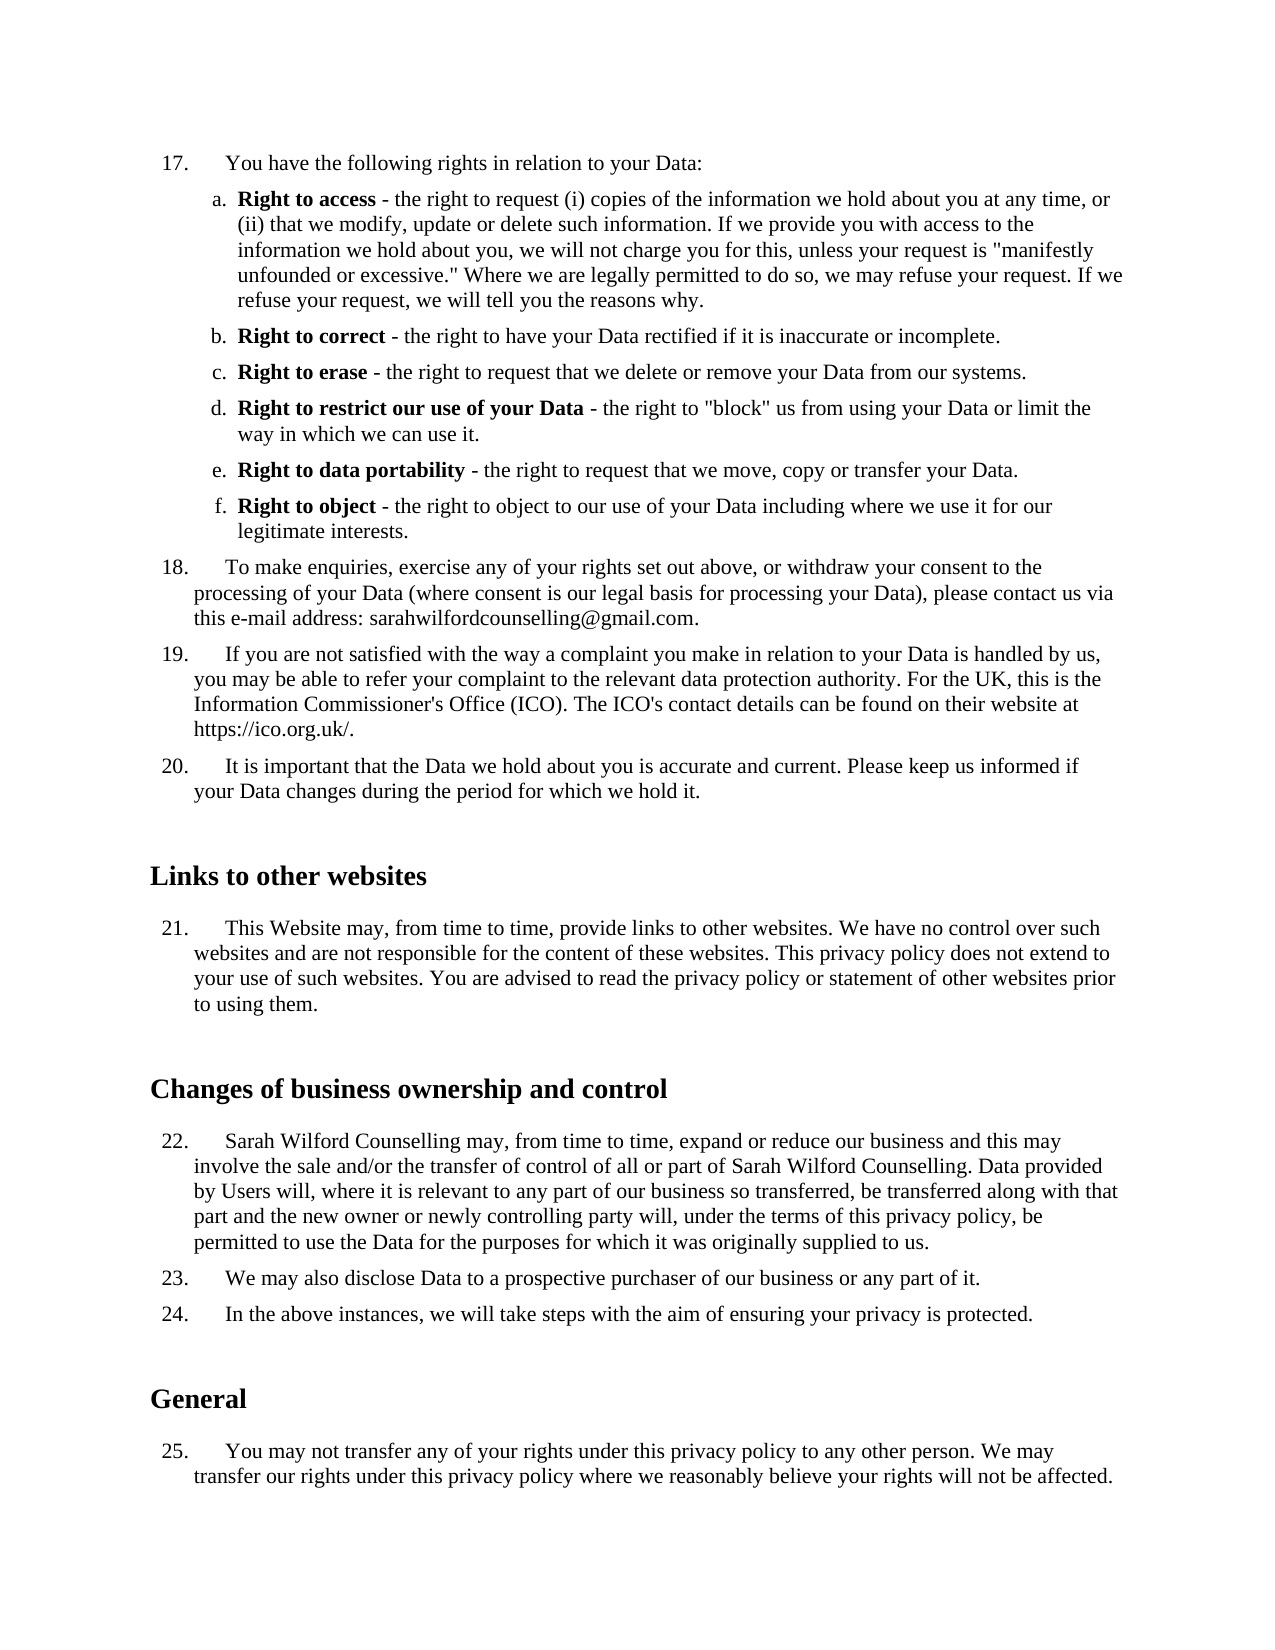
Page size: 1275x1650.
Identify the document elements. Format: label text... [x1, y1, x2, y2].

list We may also disclose Data to a prospective purchaser of our business or any part of it. [161, 1265, 1125, 1290]
list Right to access - the right to request (i) copies of the information we hold about you at any time, or (ii) that we modify, update or delete such information. If we provide you with access to the information we hold about you, we will not charge you for this, unless your request is "manifestly unfounded or excessive." Where we are legally permitted to do so, we may refuse your request. If we refuse your request, we will tell you the reasons why. [212, 186, 1125, 312]
list In the above instances, we will take steps with the aim of ensuring your privacy is protected. [161, 1301, 1125, 1326]
list Sarah Wilford Counselling may, from time to time, expand or reduce our business and this may involve the sale and/or the transfer of control of all or part of Sarah Wilford Counselling. Data provided by Users will, where it is relevant to any part of our business so transferred, be transferred along with that part and the new owner or newly controlling party will, under the terms of this privacy policy, be permitted to use the Data for the purposes for which it was originally supplied to us. [161, 1128, 1125, 1254]
list You may not transfer any of your rights under this privacy policy to any other person. We may transfer our rights under this privacy policy where we reasonably believe your rights will not be affected. [161, 1438, 1125, 1488]
list Right to object - the right to object to our use of your Data including where we use it for our legitimate interests. [214, 493, 1125, 543]
list Right to erase - the right to request that we delete or remove your Data from our systems. [212, 359, 1125, 384]
list This Website may, from time to time, provide links to other websites. We have no control over such websites and are not responsible for the content of these websites. This privacy policy does not extend to your use of such websites. You are advised to read the privacy policy or statement of other websites prior to using them. [161, 915, 1125, 1016]
list Right to data portability - the right to request that we move, copy or transfer your Data. [212, 457, 1125, 482]
list Right to restrict our use of your Data - the right to "block" us from using your Data or limit the way in which we can use it. [211, 395, 1125, 446]
list If you are not satisfied with the way a complaint you make in relation to your Data is handled by us, you may be able to refer your complaint to the relevant data protection authority. For the UK, this is the Information Commissioner's Office (ICO). The ICO's contact details can be found on their website at https://ico.org.uk/. [161, 641, 1125, 742]
list Right to correct - the right to have your Data rectified if it is inaccurate or incomplete. [211, 323, 1125, 348]
list It is important that the Data we hold about you is accurate and current. Please keep us informed if your Data changes during the period for which we hold it. [161, 753, 1125, 803]
list To make enquiries, exercise any of your rights set out above, or withdraw your consent to the processing of your Data (where consent is our legal basis for processing your Data), please contact us via this e-mail address: sarahwilfordcounselling@gmail.com. [161, 554, 1125, 630]
text Changes of business ownership and control [150, 1072, 1125, 1104]
text Links to other websites [150, 859, 1125, 892]
text General [150, 1382, 1125, 1415]
list You have the following rights in relation to your Data: [161, 150, 1125, 175]
